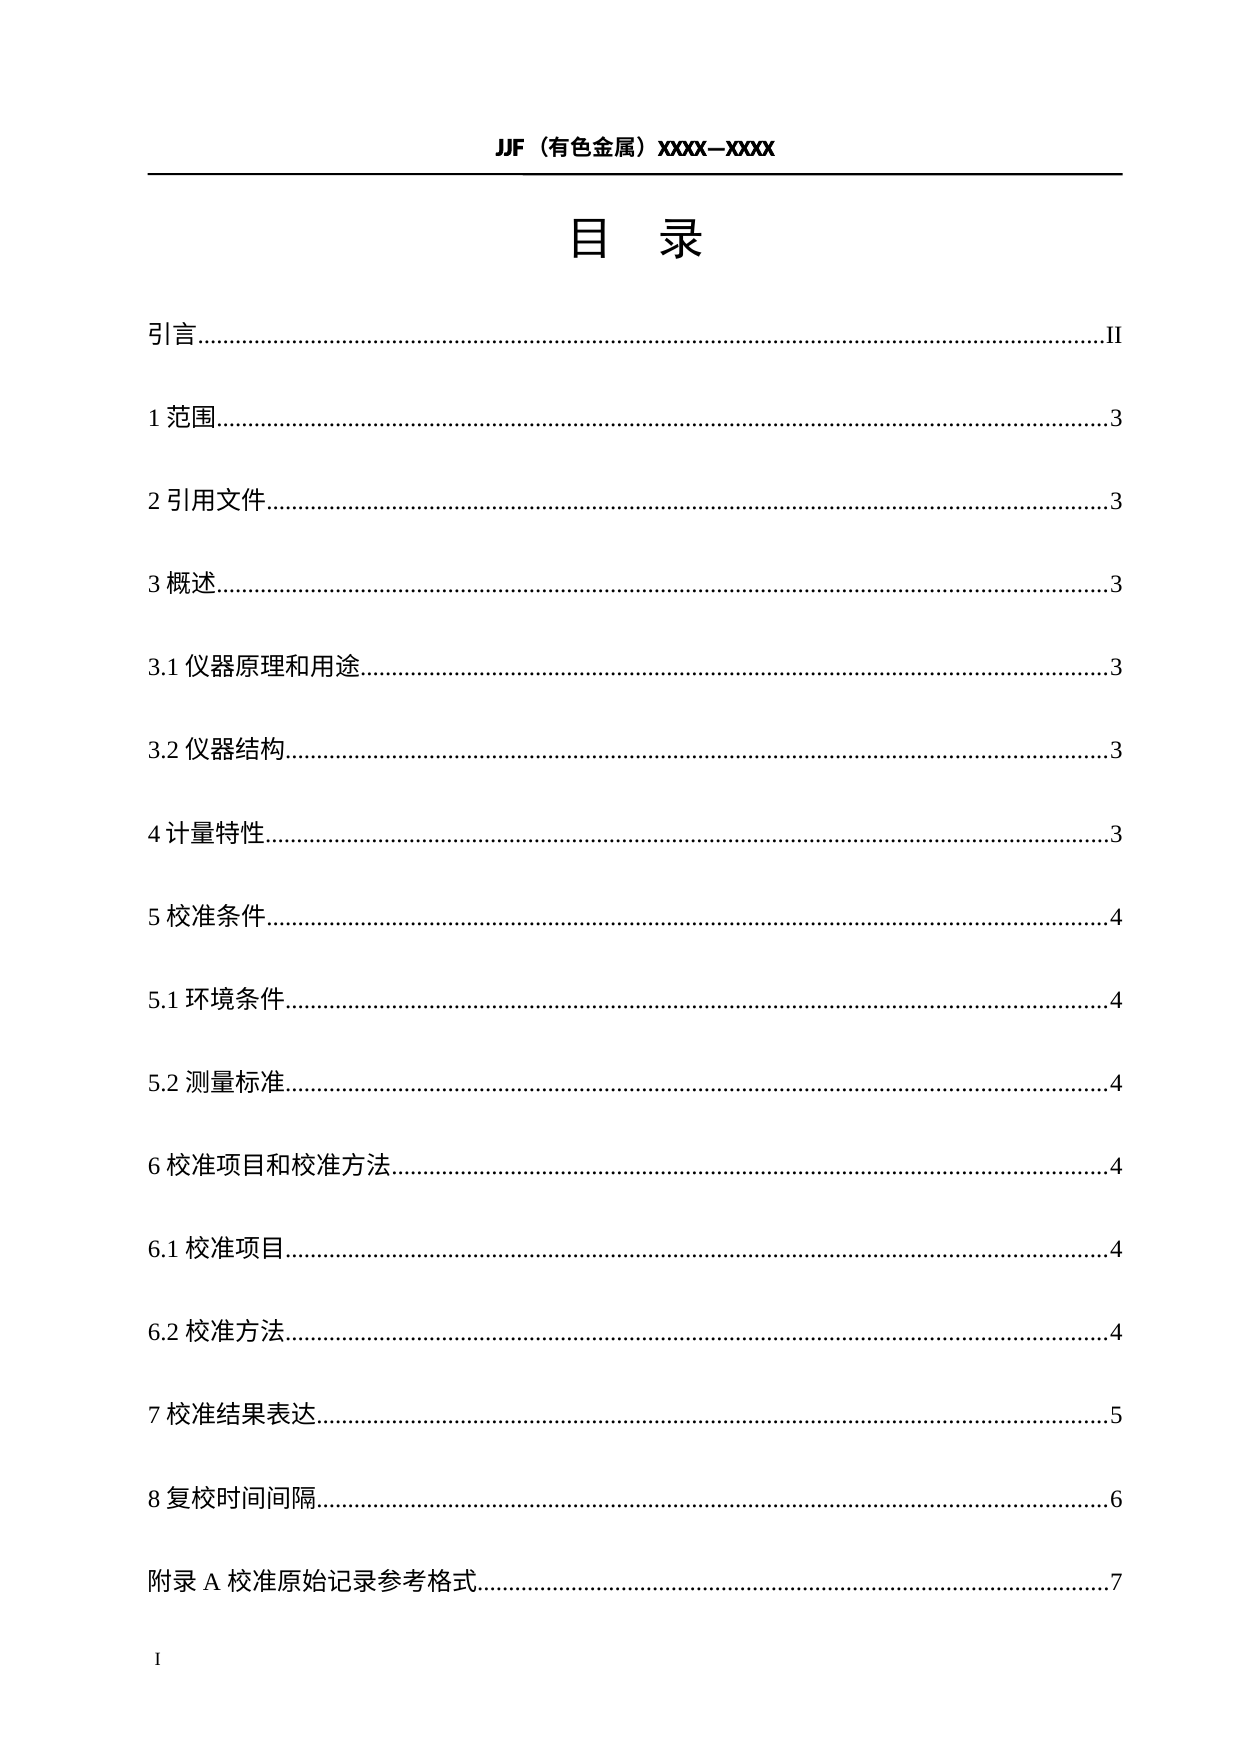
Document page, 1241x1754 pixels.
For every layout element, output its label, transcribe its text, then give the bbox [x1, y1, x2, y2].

text 目 录 [148, 202, 1122, 267]
